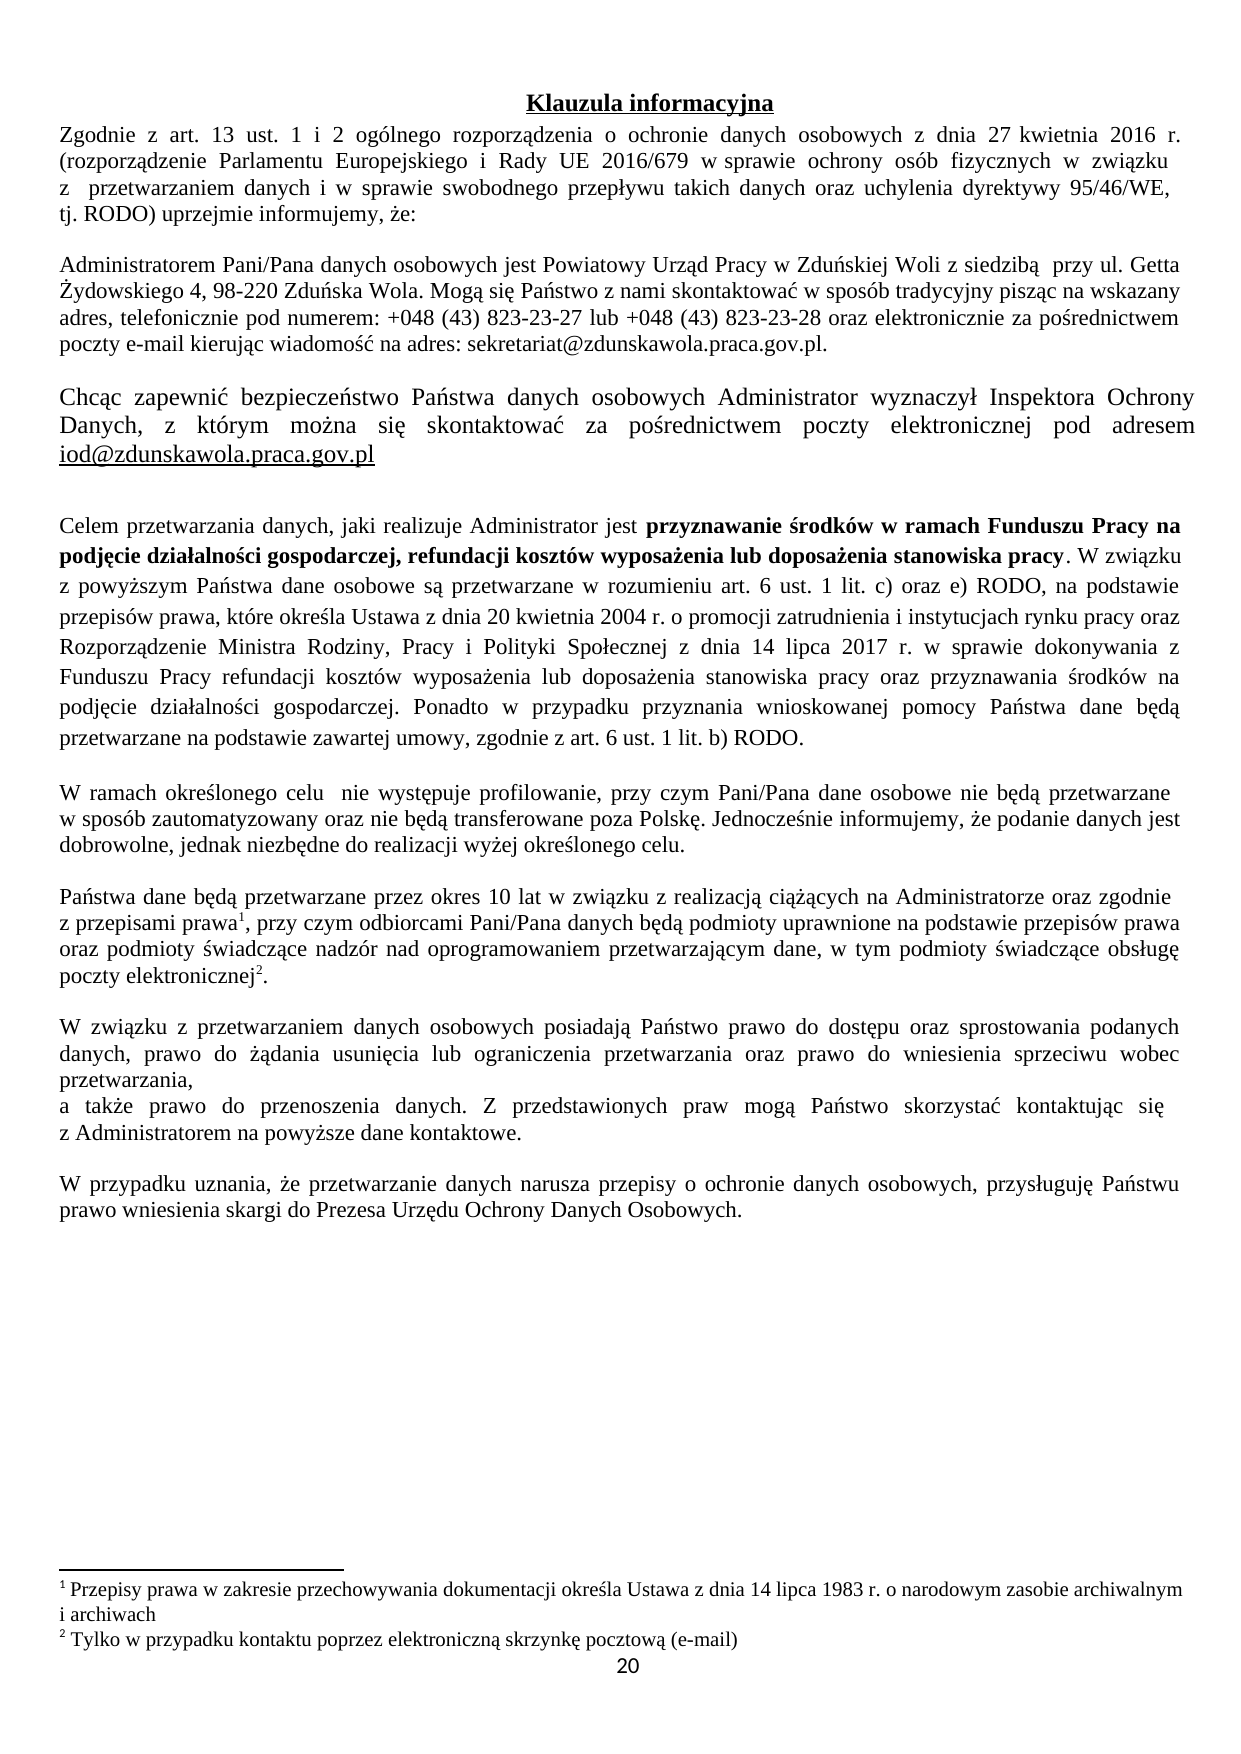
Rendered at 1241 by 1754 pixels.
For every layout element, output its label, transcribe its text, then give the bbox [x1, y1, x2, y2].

text Administratorem Pani/Pana danych osobowych jest Powiatowy Urząd Pracy w Zduńskiej Woli z siedzibą przy ul. Getta Żydowskiego 4, 98-220 Zduńska Wola. Mogą się Państwo z nami skontaktować w sposób tradycyjny pisząc na wskazany adres, telefonicznie pod numerem: +048 (43) 823-23-27 lub +048 (43) 823-23-28 oraz elektronicznie za pośrednictwem poczty e-mail kierując wiadomość na adres: sekretariat@zdunskawola.praca.gov.pl. [59, 251, 1181, 357]
text Klauzula informacyjna [118, 88, 1181, 117]
text Celem przetwarzania danych, jaki realizuje Administrator jest przyznawanie środków w ramach Funduszu Pracy na podjęcie działalności gospodarczej, refundacji kosztów wyposażenia lub doposażenia stanowiska pracy. W związku z powyższym Państwa dane osobowe są przetwarzane w rozumieniu art. 6 ust. 1 lit. c) oraz e) RODO, na podstawie przepisów prawa, które określa Ustawa z dnia 20 kwietnia 2004 r. o promocji zatrudnienia i instytucjach rynku pracy oraz Rozporządzenie Ministra Rodziny, Pracy i Polityki Społecznej z dnia 14 lipca 2017 r. w sprawie dokonywania z Funduszu Pracy refundacji kosztów wyposażenia lub doposażenia stanowiska pracy oraz przyznawania środków na podjęcie działalności gospodarczej. Ponadto w przypadku przyznania wnioskowanej pomocy Państwa dane będą przetwarzane na podstawie zawartej umowy, zgodnie z art. 6 ust. 1 lit. b) RODO. [59, 512, 1181, 750]
text W związku z przetwarzaniem danych osobowych posiadają Państwo prawo do dostępu oraz sprostowania podanych danych, prawo do żądania usunięcia lub ograniczenia przetwarzania oraz prawo do wniesienia sprzeciwu wobec przetwarzania, a także prawo do przenoszenia danych. Z przedstawionych praw mogą Państwo skorzystać kontaktując się z Administratorem na powyższe dane kontaktowe. [59, 1013, 1181, 1145]
text Chcąc zapewnić bezpieczeństwo Państwa danych osobowych Administrator wyznaczył Inspektora Ochrony Danych, z którym można się skontaktować za pośrednictwem poczty elektronicznej pod adresem iod@zdunskawola.praca.gov.pl [59, 382, 1196, 468]
text W przypadku uznania, że przetwarzanie danych narusza przepisy o ochronie danych osobowych, przysługuję Państwu prawo wniesienia skargi do Prezesa Urzędu Ochrony Danych Osobowych. [59, 1170, 1181, 1223]
text Zgodnie z art. 13 ust. 1 i 2 ogólnego rozporządzenia o ochronie danych osobowych z dnia 27 kwietnia 2016 r. (rozporządzenie Parlamentu Europejskiego i Rady UE 2016/679 w sprawie ochrony osób fizycznych w związku z przetwarzaniem danych i w sprawie swobodnego przepływu takich danych oraz uchylenia dyrektywy 95/46/WE, tj. RODO) uprzejmie informujemy, że: [59, 121, 1181, 226]
text Państwa dane będą przetwarzane przez okres 10 lat w związku z realizacją ciążących na Administratorze oraz zgodnie z przepisami prawa, przy czym odbiorcami Pani/Pana danych będą podmioty uprawnione na podstawie przepisów prawa oraz podmioty świadczące nadzór nad oprogramowaniem przetwarzającym dane, w tym podmioty świadczące obsługę poczty elektronicznej. [59, 883, 1181, 988]
text W ramach określonego celu nie występuje profilowanie, przy czym Pani/Pana dane osobowe nie będą przetwarzane w sposób zautomatyzowany oraz nie będą transferowane poza Polskę. Jednocześnie informujemy, że podanie danych jest dobrowolne, jednak niezbędne do realizacji wyżej określonego celu. [59, 779, 1181, 858]
